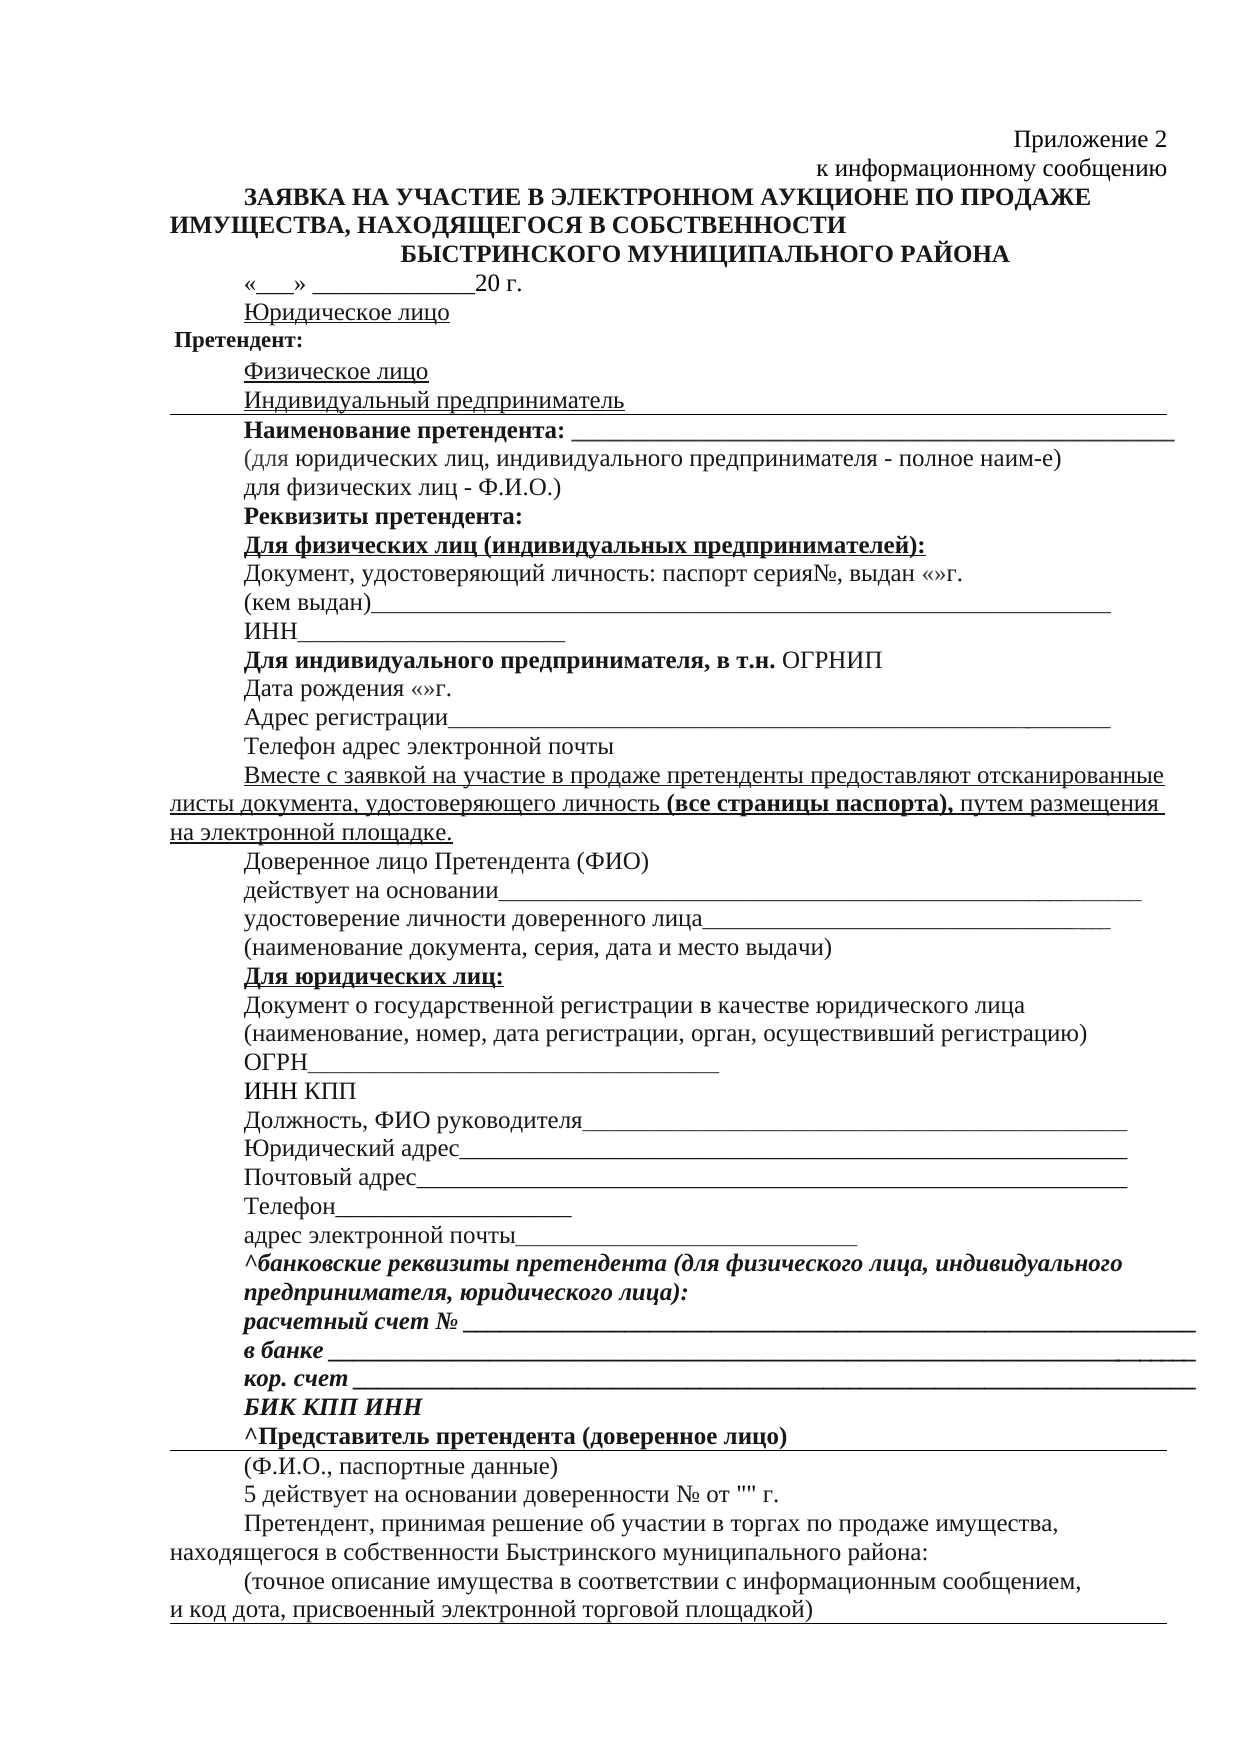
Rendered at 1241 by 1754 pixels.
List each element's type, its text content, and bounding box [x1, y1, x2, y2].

text Вместе с заявкой на участие в продаже претенденты предоставляют отсканированные листы документа, удостоверяющего личность (все страницы паспорта), путем размещения на электронной площадке. [169, 760, 1167, 846]
text (точное описание имущества в соответствии с информационным сообщением, и код дота, присвоенный электронной торговой площадкой) [169, 1566, 1167, 1624]
text Приложение 2 [169, 124, 1167, 153]
text Почтовый адрес [169, 1162, 1167, 1191]
text Наименование претендента: [169, 415, 1167, 443]
text удостоверение личности доверенного лица [169, 903, 1167, 932]
text Доверенное лицо Претендента (ФИО) [169, 846, 1167, 875]
text ^банковские реквизиты претендента (для физического лица, индивидуального [169, 1248, 1167, 1277]
text (наименование, номер, дата регистрации, орган, осуществивший регистрацию) [169, 1018, 1167, 1047]
text (наименование документа, серия, дата и место выдачи) [169, 932, 1167, 961]
text 5 действует на основании доверенности № от "" г. [169, 1479, 1167, 1508]
text Телефон адрес электронной почты [169, 731, 1167, 760]
text ИНН КПП [169, 1076, 1167, 1105]
text адрес электронной почты [169, 1220, 1167, 1248]
text для физических лиц - Ф.И.О.) [169, 472, 1167, 501]
text ИНН [169, 616, 1167, 645]
text Юридический адрес [169, 1133, 1167, 1162]
text в банке [169, 1335, 1167, 1363]
text (кем выдан) [169, 587, 1167, 616]
text ^Представитель претендента (доверенное лицо) [169, 1421, 1167, 1451]
text Физическое лицо [169, 326, 1167, 385]
text Индивидуальный предприниматель [169, 385, 1167, 415]
text к информационному сообщению [169, 153, 1167, 182]
text (Ф.И.О., паспортные данные) [169, 1451, 1167, 1479]
text действует на основании [169, 875, 1167, 903]
text кор. счет [169, 1363, 1167, 1392]
text Юридическое лицо [169, 297, 1167, 326]
text БИК КПП ИНН [169, 1392, 1167, 1421]
text Телефон [169, 1191, 1167, 1220]
text Реквизиты претендента: [169, 501, 1167, 530]
text Документ, удостоверяющий личность: паспорт серия№, выдан «»г. [169, 558, 1167, 587]
text БЫСТРИНСКОГО МУНИЦИПАЛЬНОГО РАЙОНА [169, 239, 1167, 268]
text ЗАЯВКА НА УЧАСТИЕ В ЭЛЕКТРОННОМ АУКЦИОНЕ ПО ПРОДАЖЕ ИМУЩЕСТВА, НАХОДЯЩЕГОСЯ В СОБСТВЕННОСТИ [169, 182, 1167, 239]
text Должность, ФИО руководителя [169, 1105, 1167, 1133]
text Адрес регистрации [169, 702, 1167, 731]
text Дата рождения «»г. [169, 673, 1167, 702]
text Документ о государственной регистрации в качестве юридического лица [169, 990, 1167, 1018]
text расчетный счет № [169, 1306, 1167, 1335]
text Для индивидуального предпринимателя, в т.н. ОГРНИП [169, 645, 1167, 673]
text Претендент, принимая решение об участии в торгах по продаже имущества, находящегося в собственности Быстринского муниципального района: [169, 1508, 1167, 1566]
text предпринимателя, юридического лица): [169, 1277, 1167, 1306]
text Для юридических лиц: [169, 961, 1167, 990]
text «___» _____________20 г. [169, 268, 1167, 297]
text (для юридических лиц, индивидуального предпринимателя - полное наим-е) [169, 443, 1167, 472]
text ОГРН [169, 1047, 1167, 1076]
text Для физических лиц (индивидуальных предпринимателей): [169, 530, 1167, 558]
